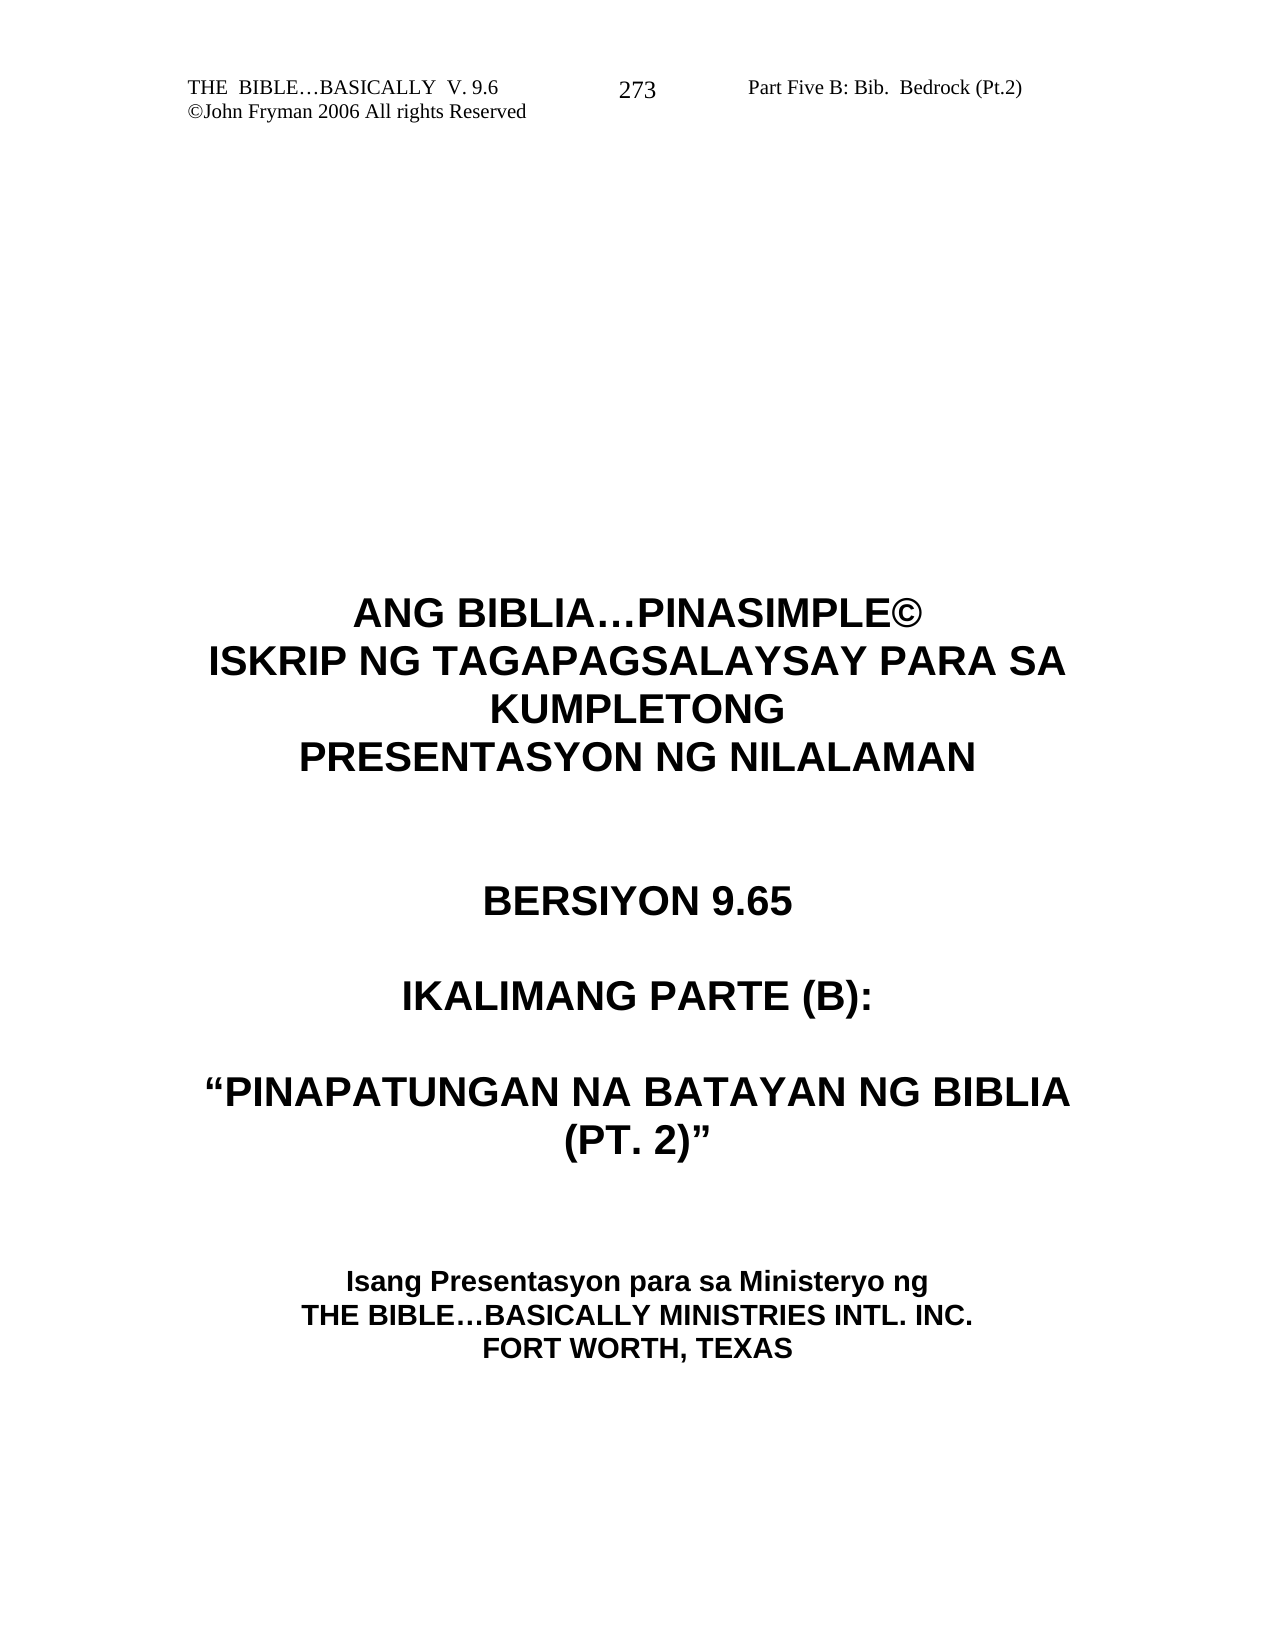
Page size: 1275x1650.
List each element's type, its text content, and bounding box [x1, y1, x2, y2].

text PRESENTASYON NG NILALAMAN [187, 732, 1087, 780]
text BERSIYON 9.65 [187, 876, 1087, 924]
text ISKRIP NG TAGAPAGSALAYSAY PARA SA [187, 636, 1087, 684]
text KUMPLETONG [187, 684, 1087, 732]
title FORT WORTH, TEXAS [187, 1331, 1087, 1365]
text Isang Presentasyon para sa Ministeryo ng [187, 1264, 1087, 1298]
text “PINAPATUNGAN NA BATAYAN NG BIBLIA (PT. 2)” [187, 1068, 1087, 1163]
text THE BIBLE…BASICALLY MINISTRIES INTL. INC. [187, 1298, 1087, 1331]
text ANG BIBLIA…PINASIMPLE© [187, 588, 1087, 636]
text IKALIMANG PARTE (B): [187, 972, 1087, 1020]
